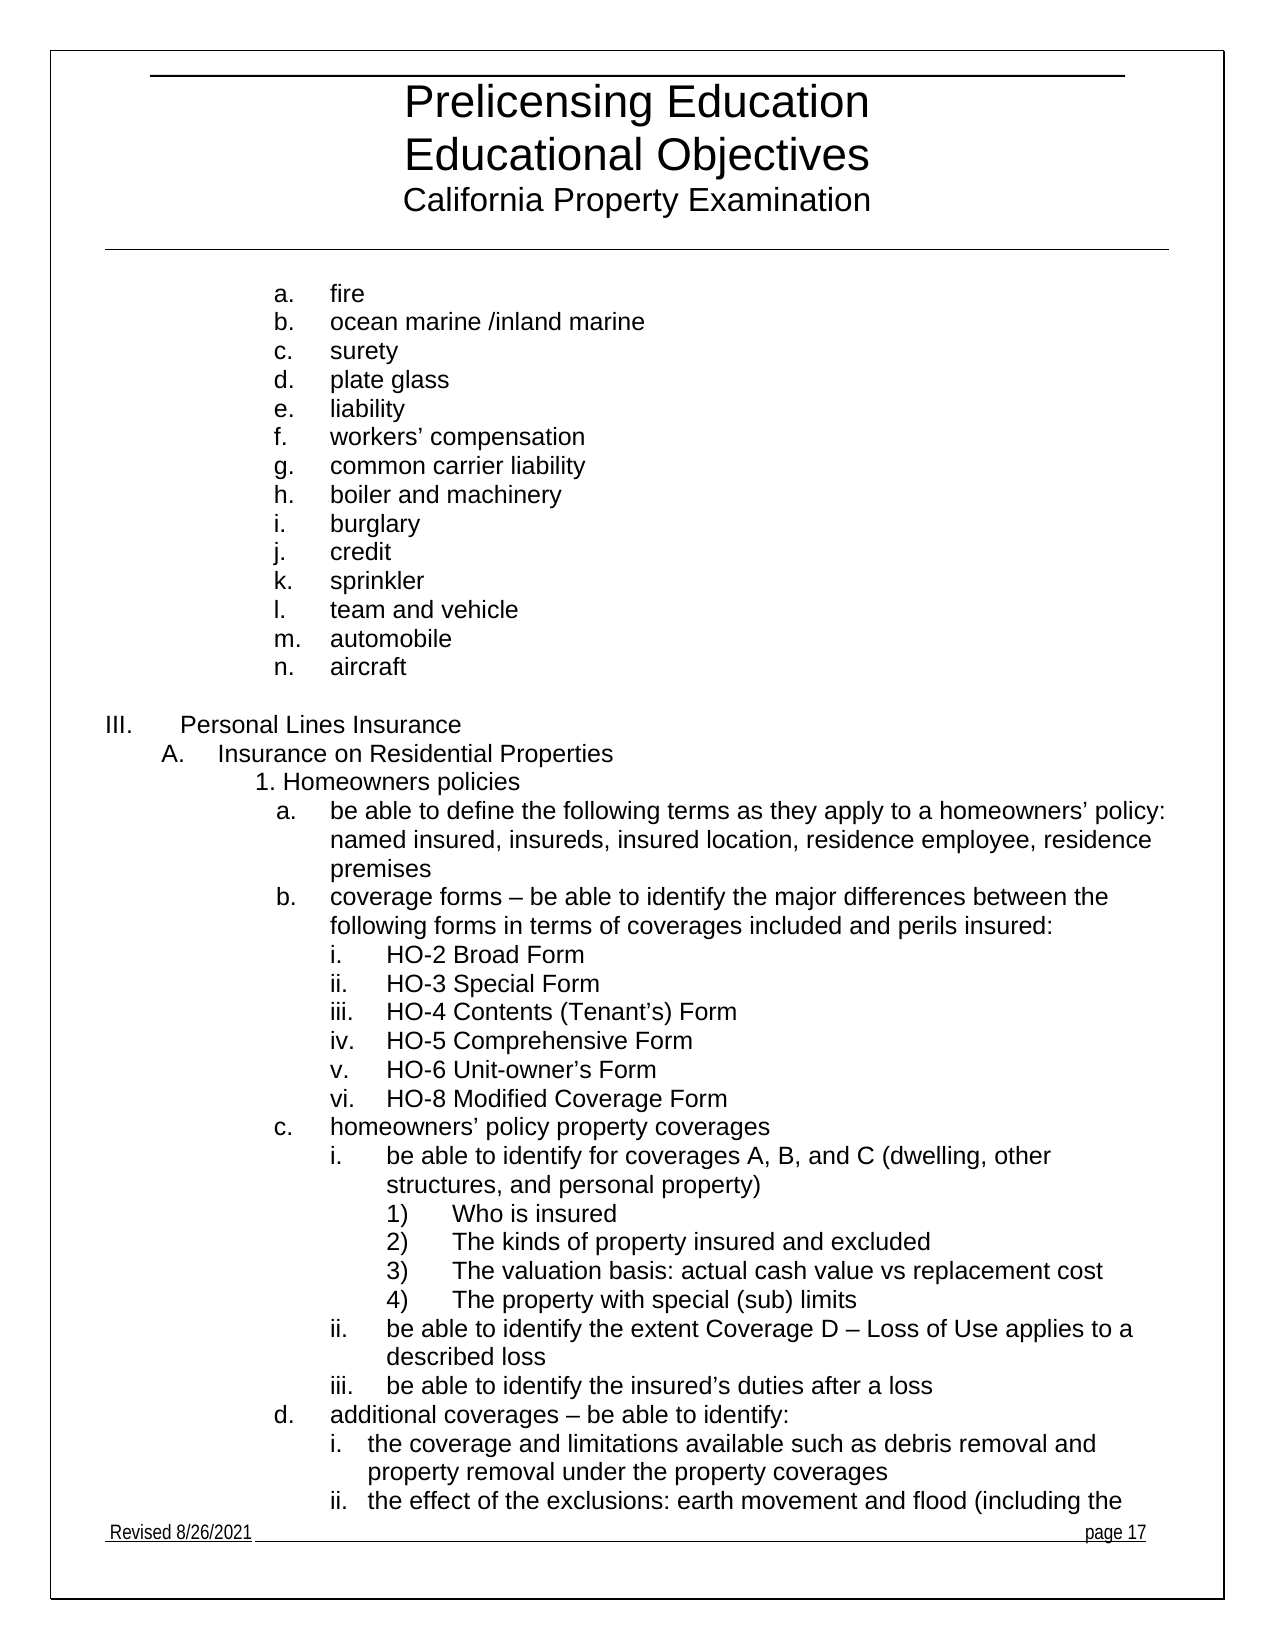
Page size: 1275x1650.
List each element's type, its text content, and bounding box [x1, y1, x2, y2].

text c. surety [274, 336, 1169, 365]
list vi. HO-8 Modified Coverage Form [330, 1084, 1169, 1112]
list ii. HO-3 Special Form [330, 969, 1169, 997]
list Insurance on Residential Properties [161, 739, 1169, 767]
text III. Personal Lines Insurance [105, 710, 1169, 739]
text i. burglary [274, 509, 1169, 537]
list i. HO-2 Broad Form [330, 940, 1169, 969]
list c. homeowners’ policy property coverages [274, 1112, 1169, 1141]
text m. automobile [274, 624, 1169, 652]
text f. workers’ compensation [274, 422, 1169, 451]
list a. be able to define the following terms as they apply to a homeowners’ policy: [276, 796, 1169, 825]
text h. boiler and machinery [274, 480, 1169, 509]
text k. sprinkler [274, 566, 1169, 595]
list following forms in terms of coverages included and perils insured: [276, 911, 1169, 940]
text n. aircraft [274, 652, 1169, 681]
text b. ocean marine /inland marine [274, 307, 1169, 336]
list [330, 1486, 1169, 1515]
list iii. HO-4 Contents (Tenant’s) Form [330, 997, 1169, 1026]
list 1. Homeowners policies [255, 767, 1169, 796]
list b. coverage forms – be able to identify the major differences between the [276, 882, 1169, 911]
text l. team and vehicle [274, 595, 1169, 624]
text d. plate glass [274, 365, 1169, 394]
list v. HO-6 Unit-owner’s Form [330, 1055, 1169, 1084]
list 1) Who is insured [386, 1199, 1169, 1227]
list the coverage and limitations available such as debris removal and property removal under the property coverages [330, 1429, 1169, 1486]
list named insured, insureds, insured location, residence employee, residence premises [330, 825, 1169, 882]
text d. additional coverages – be able to identify: [105, 1400, 1169, 1429]
text iii. be able to identify the insured’s duties after a loss [330, 1371, 1169, 1400]
list 3) The valuation basis: actual cash value vs replacement cost [386, 1256, 1169, 1285]
list iv. HO-5 Comprehensive Form [330, 1026, 1169, 1055]
text ii. be able to identify the extent Coverage D – Loss of Use applies to a described loss [330, 1314, 1169, 1371]
list 4) The property with special (sub) limits [386, 1285, 1169, 1314]
text e. liability [274, 394, 1169, 422]
text j. credit [274, 537, 1169, 566]
list i. be able to identify for coverages A, B, and C (dwelling, other structures, and personal property) [330, 1141, 1169, 1199]
text a. fire [274, 279, 1169, 307]
text g. common carrier liability [274, 451, 1169, 480]
list 2) The kinds of property insured and excluded [386, 1227, 1169, 1256]
